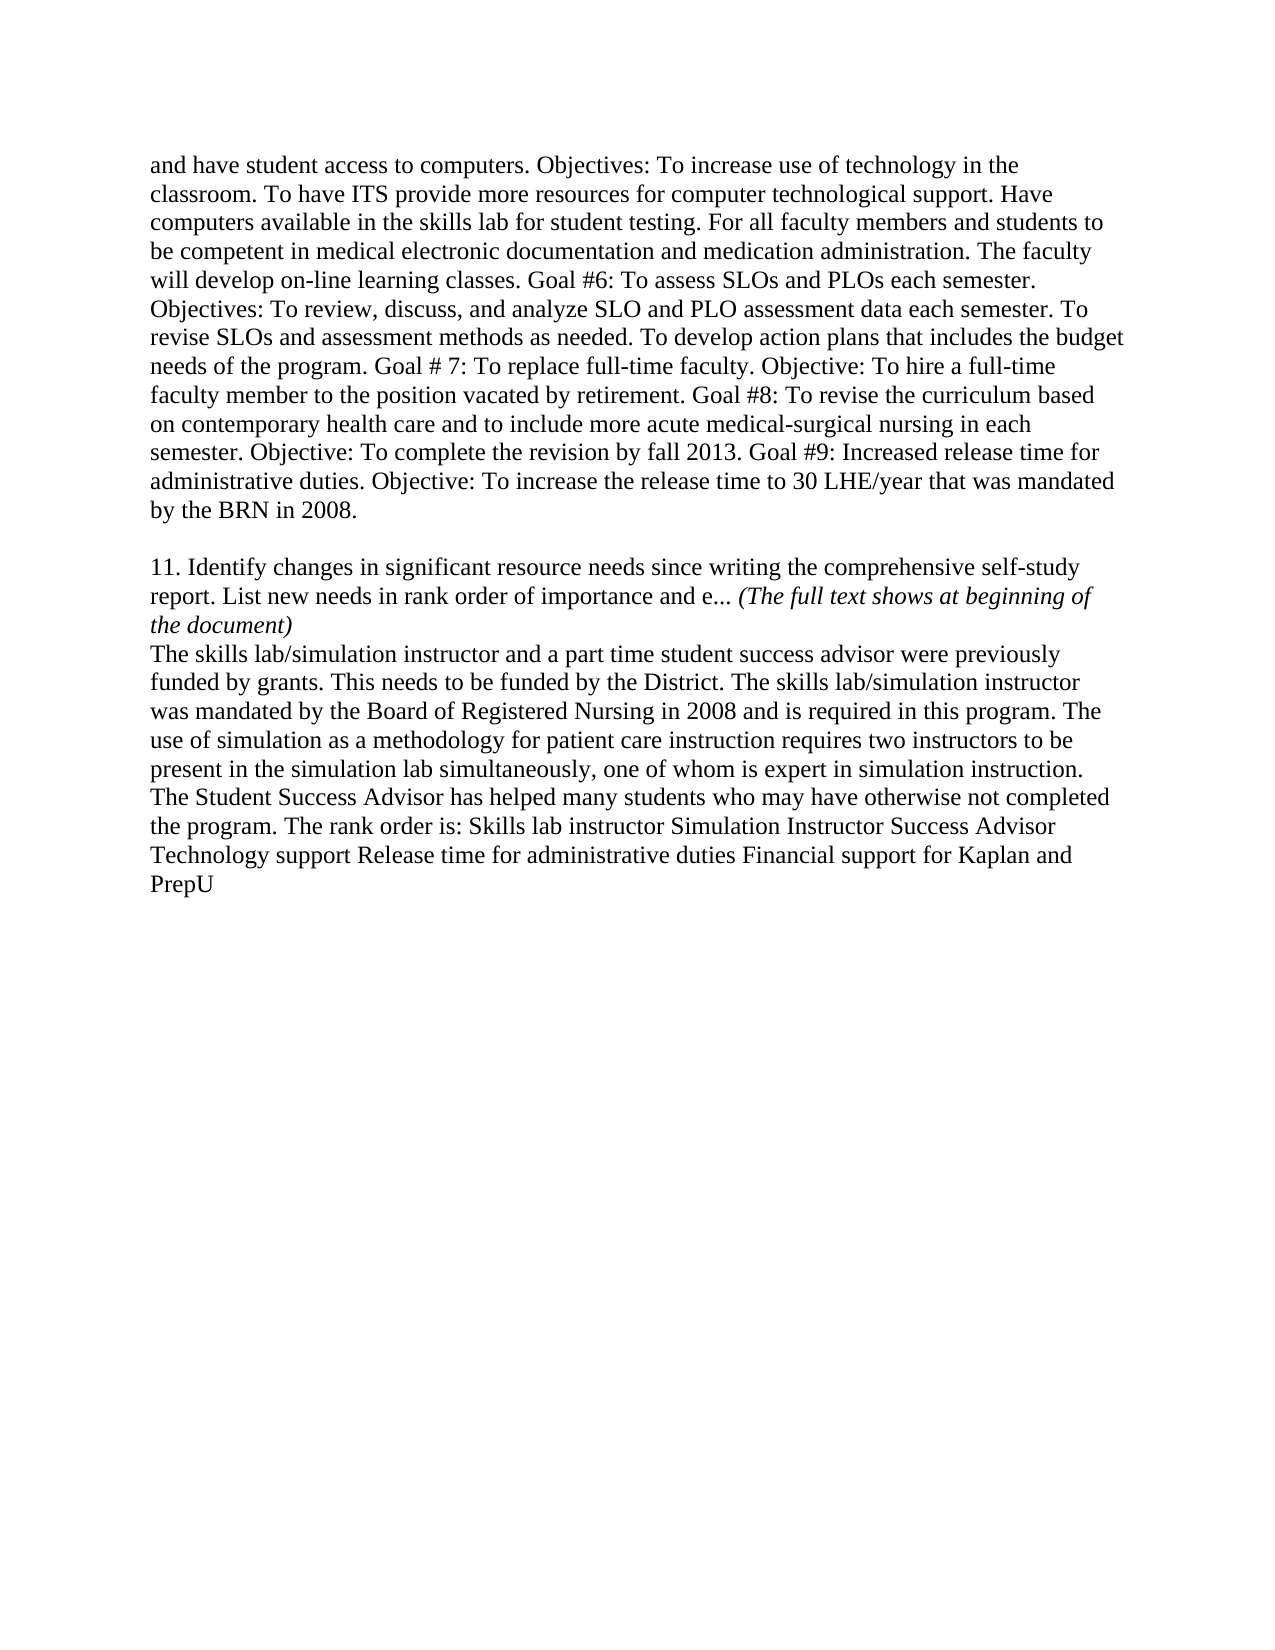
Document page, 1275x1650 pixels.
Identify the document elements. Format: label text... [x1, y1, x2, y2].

text 11. Identify changes in significant resource needs since writing the comprehensive self-study report. List new needs in rank order of importance and e... (The full text shows at beginning of the document) [150, 552, 1125, 639]
text The skills lab/simulation instructor and a part time student success advisor were previously funded by grants. This needs to be funded by the District. The skills lab/simulation instructor was mandated by the Board of Registered Nursing in 2008 and is required in this program. The use of simulation as a methodology for patient care instruction requires two instructors to be present in the simulation lab simultaneously, one of whom is expert in simulation instruction. The Student Success Advisor has helped many students who may have otherwise not completed the program. The rank order is: Skills lab instructor Simulation Instructor Success Advisor Technology support Release time for administrative duties Financial support for Kaplan and PrepU [150, 639, 1125, 897]
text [150, 150, 1125, 524]
